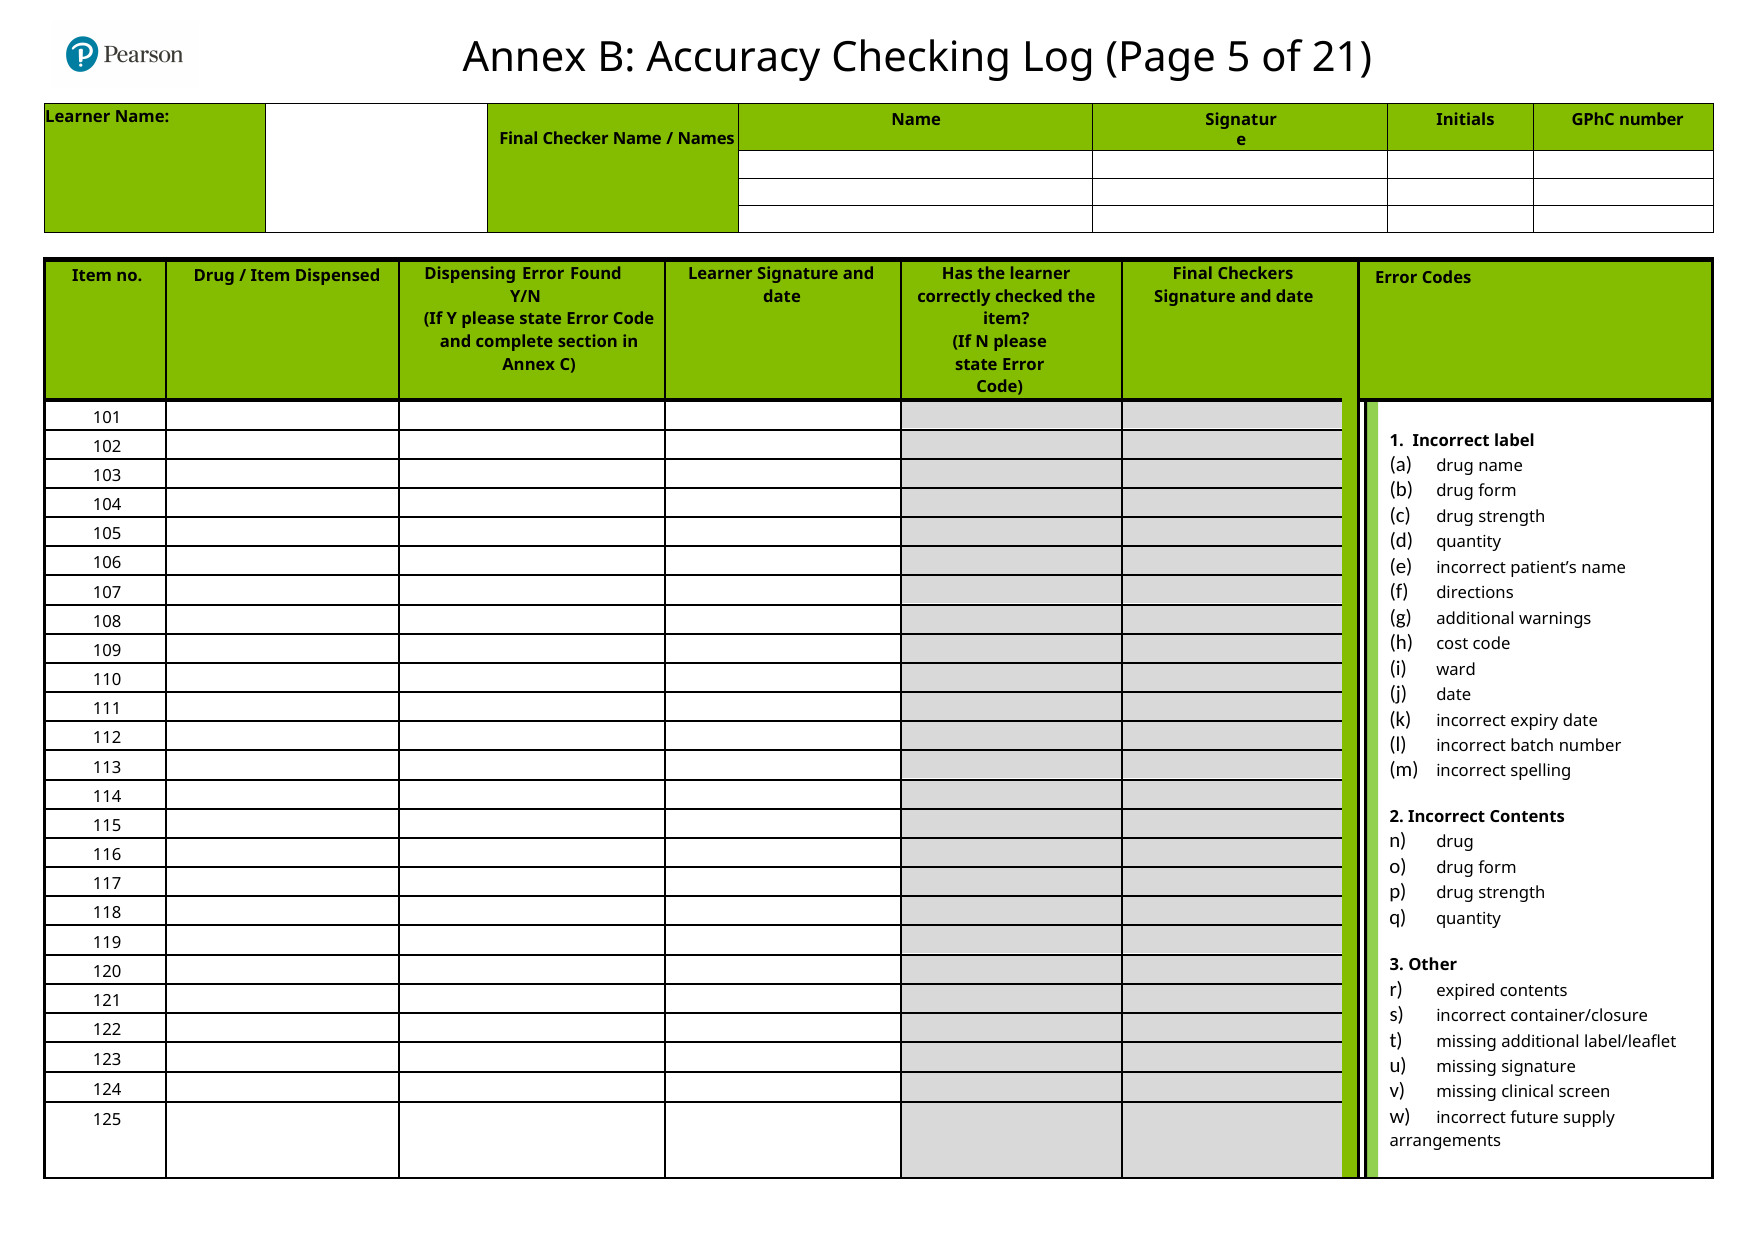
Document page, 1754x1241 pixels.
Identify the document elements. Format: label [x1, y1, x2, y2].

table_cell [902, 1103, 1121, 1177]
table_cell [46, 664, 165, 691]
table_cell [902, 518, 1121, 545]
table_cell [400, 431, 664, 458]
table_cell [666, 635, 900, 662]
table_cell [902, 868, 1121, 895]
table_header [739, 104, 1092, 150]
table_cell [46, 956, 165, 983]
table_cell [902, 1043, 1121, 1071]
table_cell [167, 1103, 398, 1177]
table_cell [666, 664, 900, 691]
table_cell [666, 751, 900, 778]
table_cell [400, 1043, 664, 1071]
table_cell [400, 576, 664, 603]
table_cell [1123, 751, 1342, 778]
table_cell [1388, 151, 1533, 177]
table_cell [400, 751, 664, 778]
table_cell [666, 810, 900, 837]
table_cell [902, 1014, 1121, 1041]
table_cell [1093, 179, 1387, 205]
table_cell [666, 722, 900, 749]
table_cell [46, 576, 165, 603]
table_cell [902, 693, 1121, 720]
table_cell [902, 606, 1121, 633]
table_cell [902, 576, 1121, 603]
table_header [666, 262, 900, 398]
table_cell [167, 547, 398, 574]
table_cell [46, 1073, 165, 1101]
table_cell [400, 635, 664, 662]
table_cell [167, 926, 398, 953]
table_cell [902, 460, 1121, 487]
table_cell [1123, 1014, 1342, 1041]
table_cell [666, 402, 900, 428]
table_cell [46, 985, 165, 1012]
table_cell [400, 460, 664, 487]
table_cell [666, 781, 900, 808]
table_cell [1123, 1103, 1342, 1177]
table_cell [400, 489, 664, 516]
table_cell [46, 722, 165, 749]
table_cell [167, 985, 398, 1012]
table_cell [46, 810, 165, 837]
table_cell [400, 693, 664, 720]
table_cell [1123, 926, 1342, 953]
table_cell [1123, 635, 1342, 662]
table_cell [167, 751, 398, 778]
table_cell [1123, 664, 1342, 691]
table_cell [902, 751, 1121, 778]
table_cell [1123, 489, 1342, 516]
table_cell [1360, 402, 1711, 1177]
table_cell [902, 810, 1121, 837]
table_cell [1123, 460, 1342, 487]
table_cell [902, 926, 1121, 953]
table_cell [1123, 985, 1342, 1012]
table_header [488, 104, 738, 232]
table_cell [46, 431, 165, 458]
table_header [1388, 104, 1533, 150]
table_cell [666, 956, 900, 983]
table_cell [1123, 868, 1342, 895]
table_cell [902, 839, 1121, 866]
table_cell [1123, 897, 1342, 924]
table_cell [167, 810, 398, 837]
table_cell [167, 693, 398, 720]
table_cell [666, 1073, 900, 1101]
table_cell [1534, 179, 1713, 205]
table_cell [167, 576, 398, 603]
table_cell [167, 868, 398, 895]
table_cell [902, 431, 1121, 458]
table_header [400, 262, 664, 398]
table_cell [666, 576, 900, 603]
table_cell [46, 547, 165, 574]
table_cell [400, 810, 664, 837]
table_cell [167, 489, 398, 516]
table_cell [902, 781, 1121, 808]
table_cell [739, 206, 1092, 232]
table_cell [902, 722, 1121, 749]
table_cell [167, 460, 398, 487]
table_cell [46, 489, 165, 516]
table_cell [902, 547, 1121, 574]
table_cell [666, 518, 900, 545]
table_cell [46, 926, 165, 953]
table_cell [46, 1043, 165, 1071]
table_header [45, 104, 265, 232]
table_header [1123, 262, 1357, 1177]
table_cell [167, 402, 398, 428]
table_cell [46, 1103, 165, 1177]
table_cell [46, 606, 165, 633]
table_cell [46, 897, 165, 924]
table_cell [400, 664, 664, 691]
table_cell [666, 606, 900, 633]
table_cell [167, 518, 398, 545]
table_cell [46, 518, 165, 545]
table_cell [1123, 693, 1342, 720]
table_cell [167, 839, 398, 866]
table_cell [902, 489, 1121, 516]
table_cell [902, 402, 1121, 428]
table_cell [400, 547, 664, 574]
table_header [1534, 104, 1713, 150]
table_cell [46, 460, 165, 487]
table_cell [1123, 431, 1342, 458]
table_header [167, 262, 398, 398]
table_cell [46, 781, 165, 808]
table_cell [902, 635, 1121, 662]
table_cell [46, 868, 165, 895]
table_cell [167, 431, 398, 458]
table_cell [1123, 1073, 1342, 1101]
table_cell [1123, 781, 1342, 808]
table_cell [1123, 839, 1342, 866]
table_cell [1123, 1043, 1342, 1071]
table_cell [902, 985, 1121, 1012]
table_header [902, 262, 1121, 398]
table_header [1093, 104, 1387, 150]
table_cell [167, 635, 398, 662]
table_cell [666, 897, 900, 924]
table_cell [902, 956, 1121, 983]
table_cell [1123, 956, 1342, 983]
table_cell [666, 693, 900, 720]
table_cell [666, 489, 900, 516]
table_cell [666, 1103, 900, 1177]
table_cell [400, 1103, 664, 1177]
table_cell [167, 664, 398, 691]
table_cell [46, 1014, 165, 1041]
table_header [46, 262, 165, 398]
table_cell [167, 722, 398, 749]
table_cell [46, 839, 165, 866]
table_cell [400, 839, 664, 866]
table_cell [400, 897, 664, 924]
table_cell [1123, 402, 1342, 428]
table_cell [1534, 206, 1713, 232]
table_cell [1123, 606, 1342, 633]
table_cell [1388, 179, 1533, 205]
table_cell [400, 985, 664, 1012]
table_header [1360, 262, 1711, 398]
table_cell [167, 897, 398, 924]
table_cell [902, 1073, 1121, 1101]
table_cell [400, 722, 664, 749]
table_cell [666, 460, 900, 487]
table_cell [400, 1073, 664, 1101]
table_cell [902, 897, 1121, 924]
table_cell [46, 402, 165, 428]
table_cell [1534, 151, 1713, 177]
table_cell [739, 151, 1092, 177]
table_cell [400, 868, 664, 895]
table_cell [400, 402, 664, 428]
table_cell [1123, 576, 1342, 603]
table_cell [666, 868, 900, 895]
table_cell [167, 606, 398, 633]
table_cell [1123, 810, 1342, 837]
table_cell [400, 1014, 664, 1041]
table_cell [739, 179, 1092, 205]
picture [50, 20, 199, 88]
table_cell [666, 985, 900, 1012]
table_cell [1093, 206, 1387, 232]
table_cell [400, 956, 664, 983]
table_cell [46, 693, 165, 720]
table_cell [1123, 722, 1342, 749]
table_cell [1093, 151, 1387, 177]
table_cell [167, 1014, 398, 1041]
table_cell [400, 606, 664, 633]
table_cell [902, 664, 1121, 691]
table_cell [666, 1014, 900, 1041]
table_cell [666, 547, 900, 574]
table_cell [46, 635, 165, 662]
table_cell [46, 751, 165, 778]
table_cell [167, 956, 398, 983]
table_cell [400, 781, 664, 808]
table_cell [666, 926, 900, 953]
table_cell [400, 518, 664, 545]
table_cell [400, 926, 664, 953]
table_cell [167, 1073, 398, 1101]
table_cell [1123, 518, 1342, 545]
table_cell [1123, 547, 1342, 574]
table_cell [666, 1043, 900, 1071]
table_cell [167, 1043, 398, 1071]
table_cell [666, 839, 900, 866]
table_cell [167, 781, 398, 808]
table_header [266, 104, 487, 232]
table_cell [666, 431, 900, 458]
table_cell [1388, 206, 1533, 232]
